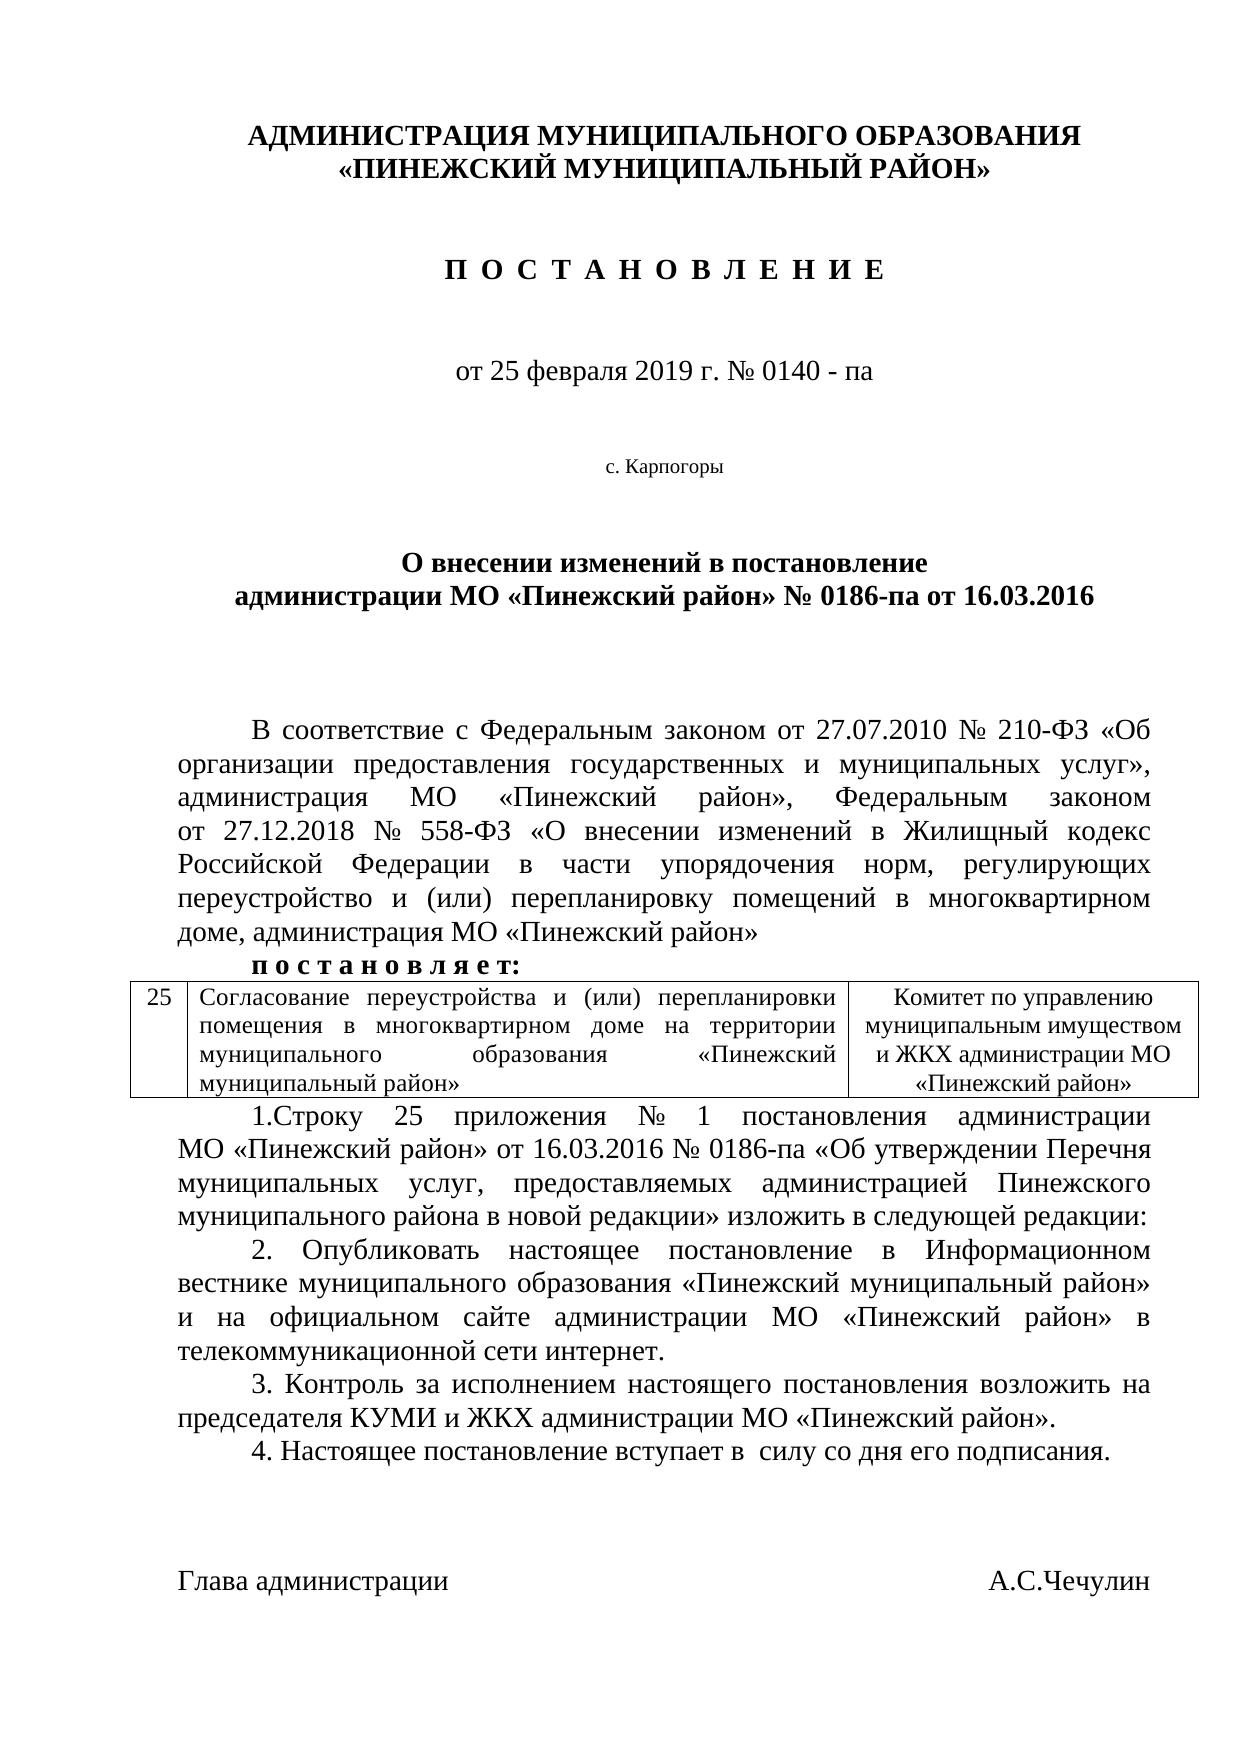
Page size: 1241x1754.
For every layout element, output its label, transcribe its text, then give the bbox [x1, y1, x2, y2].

text Глава администрации А.С.Чечулин [177, 1563, 1152, 1596]
text 3. Контроль за исполнением настоящего постановления возложить на председателя КУМИ и ЖКХ администрации МО «Пинежский район». [177, 1366, 1152, 1433]
text с. Карпогоры [177, 453, 1152, 478]
text п о с т а н о в л я е т: [177, 947, 1152, 981]
title АДМИНИСТРАЦИЯ МУНИЦИПАЛЬНОГО ОБРАЗОВАНИЯ [177, 118, 1152, 152]
text администрации МО «Пинежский район» № 0186-па от 16.03.2016 [177, 578, 1152, 612]
text В соответствие с Федеральным законом от 27.07.2010 № 210-ФЗ «Об организации предоставления государственных и муниципальных услуг», администрация МО «Пинежский район», Федеральным законом от 27.12.2018 № 558-ФЗ «О внесении изменений в Жилищный кодекс Российской Федерации в части упорядочения норм, регулирующих переустройство и (или) перепланировку помещений в многоквартирном доме, администрация МО «Пинежский район» [177, 712, 1152, 947]
text 4. Настоящее постановление вступает в силу со дня его подписания. [177, 1433, 1152, 1467]
text 1.Строку 25 приложения № 1 постановления администрации МО «Пинежский район» от 16.03.2016 № 0186-па «Об утверждении Перечня муниципальных услуг, предоставляемых администрацией Пинежского муниципального района в новой редакции» изложить в следующей редакции: [177, 1098, 1152, 1232]
table_header Комитет по управлению муниципальным имуществом и ЖКХ администрации МО «Пинежский район» [849, 982, 1198, 1097]
title «ПИНЕЖСКИЙ МУНИЦИПАЛЬНЫЙ РАЙОН» [177, 152, 1152, 185]
table_header 25 [131, 982, 187, 1097]
text 2. Опубликовать настоящее постановление в Информационном вестнике муниципального образования «Пинежский муниципальный район» и на официальном сайте администрации МО «Пинежский район» в телекоммуникационной сети интернет. [177, 1232, 1152, 1366]
text О внесении изменений в постановление [177, 545, 1152, 578]
text П О С Т А Н О В Л Е Н И Е [177, 252, 1152, 286]
subtitle от 25 февраля 2019 г. № 0140 - па [177, 353, 1152, 386]
table_header Согласование переустройства и (или) перепланировки помещения в многоквартирном доме на территории муниципального образования «Пинежский муниципальный район» [188, 982, 848, 1097]
